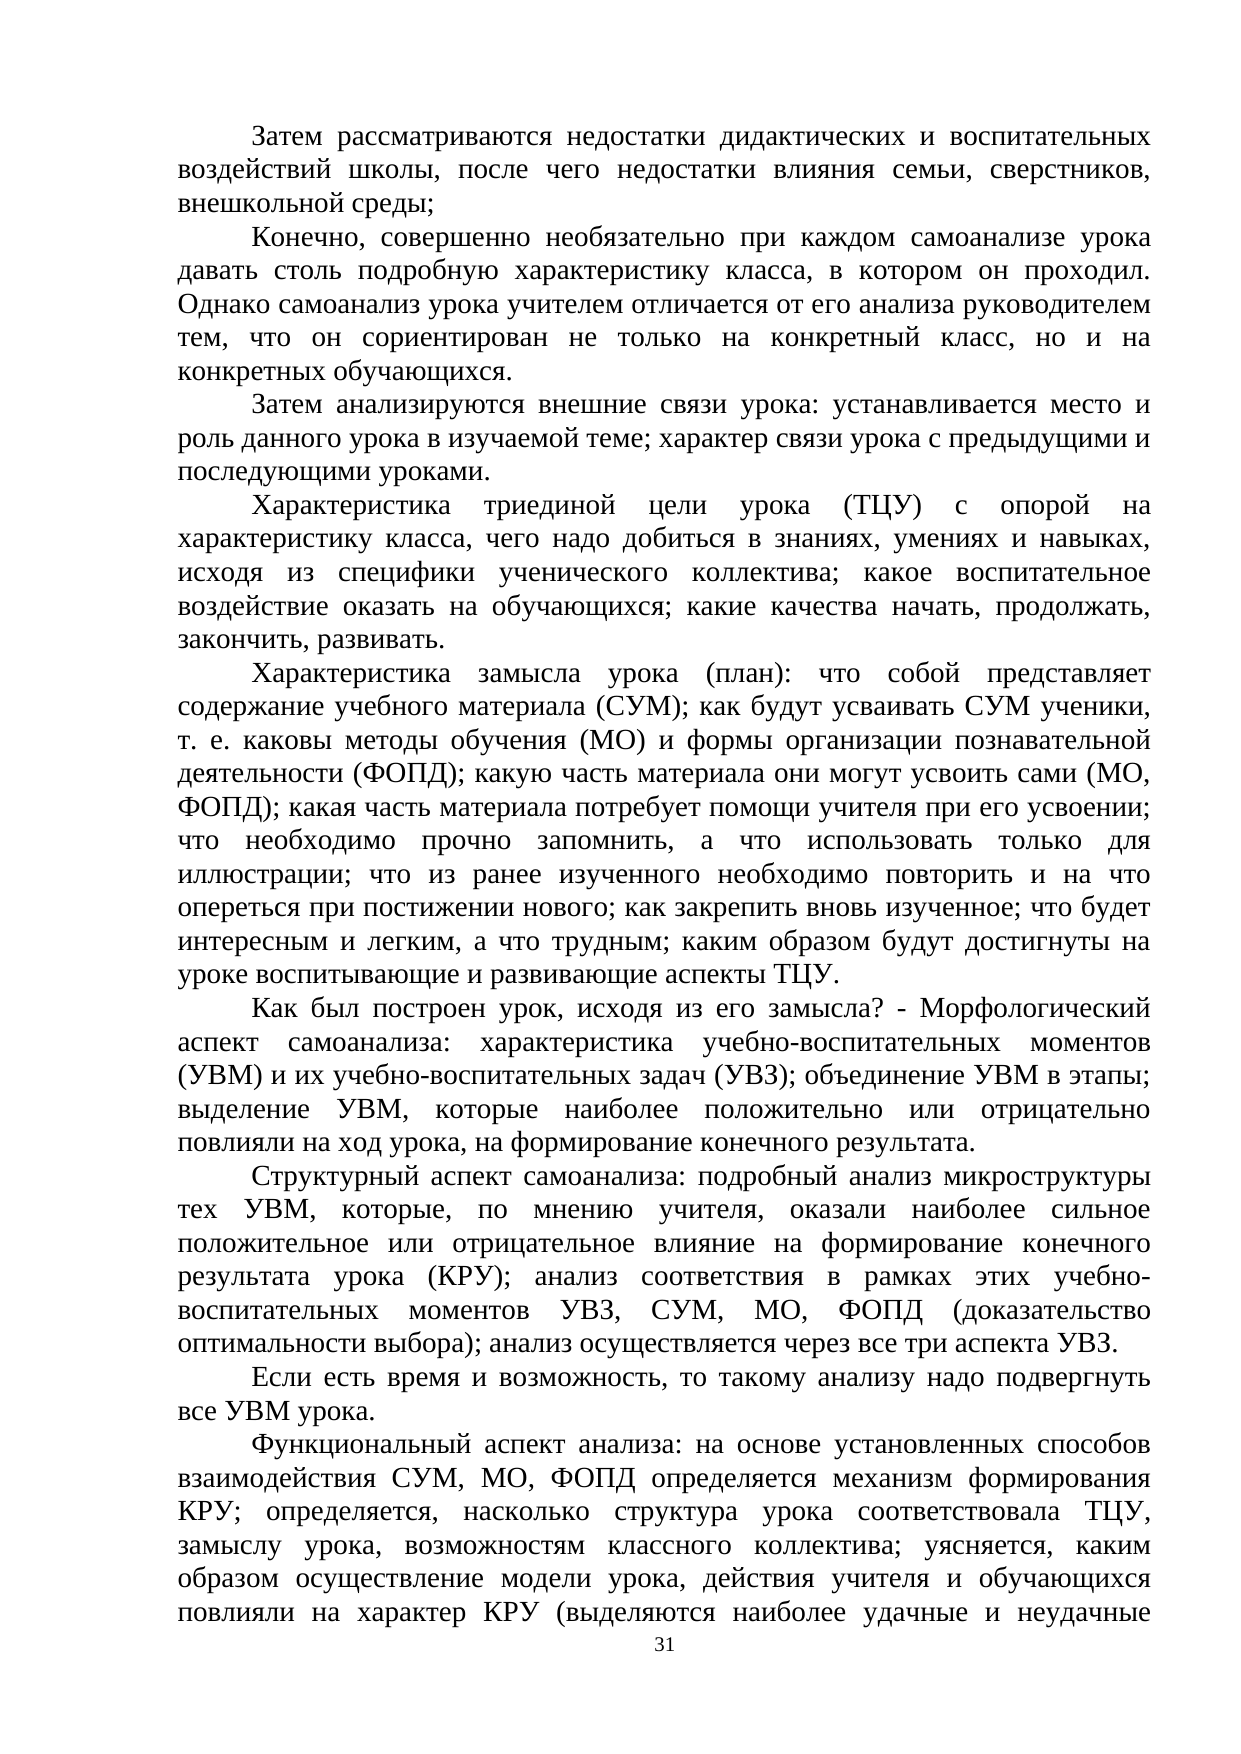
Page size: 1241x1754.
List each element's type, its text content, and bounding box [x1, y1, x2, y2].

text Если есть время и возможность, то такому анализу надо подвергнуть все УВМ урока. [177, 1359, 1152, 1426]
text Конечно, совершенно необязательно при каждом самоанализе урока давать столь подробную характеристику класса, в котором он проходил. Однако самоанализ урока учителем отличается от его анализа руководителем тем, что он сориентирован не только на конкретный класс, но и на конкретных обучающихся. [177, 219, 1152, 386]
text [177, 1426, 1152, 1627]
text Структурный аспект самоанализа: подробный анализ микроструктуры тех УВМ, которые, по мнению учителя, оказали наиболее сильное положительное или отрицательное влияние на формирование конечного результата урока (КРУ); анализ соответствия в рамках этих учебно-воспитательных моментов УВЗ, СУМ, МО, ФОПД (доказательство оптимальности выбора); анализ осуществляется через все три аспекта УВЗ. [177, 1158, 1152, 1359]
text Затем рассматриваются недостатки дидактических и воспитательных воздействий школы, после чего недостатки влияния семьи, сверстников, внешкольной среды; [177, 118, 1152, 219]
text Характеристика триединой цели урока (ТЦУ) с опорой на характеристику класса, чего надо добиться в знаниях, умениях и навыках, исходя из специфики ученического коллектива; какое воспитательное воздействие оказать на обучающихся; какие качества начать, продолжать, закончить, развивать. [177, 487, 1152, 655]
text Как был построен урок, исходя из его замысла? - Морфологический аспект самоанализа: характеристика учебно-воспитательных моментов (УВМ) и их учебно-воспитательных задач (УВЗ); объединение УВМ в этапы; выделение УВМ, которые наиболее положительно или отрицательно повлияли на ход урока, на формирование конечного результата. [177, 990, 1152, 1158]
text Характеристика замысла урока (план): что собой представляет содержание учебного материала (СУМ); как будут усваивать СУМ ученики, т. е. каковы методы обучения (МО) и формы организации познавательной деятельности (ФОПД); какую часть материала они могут усвоить сами (МО, ФОПД); какая часть материала потребует помощи учителя при его усвоении; что необходимо прочно запомнить, а что использовать только для иллюстрации; что из ранее изученного необходимо повторить и на что опереться при постижении нового; как закрепить вновь изученное; что будет интересным и легким, а что трудным; каким образом будут достигнуты на уроке воспитывающие и развивающие аспекты ТЦУ. [177, 655, 1152, 990]
text Затем анализируются внешние связи урока: устанавливается место и роль данного урока в изучаемой теме; характер связи урока с предыдущими и последующими уроками. [177, 386, 1152, 487]
